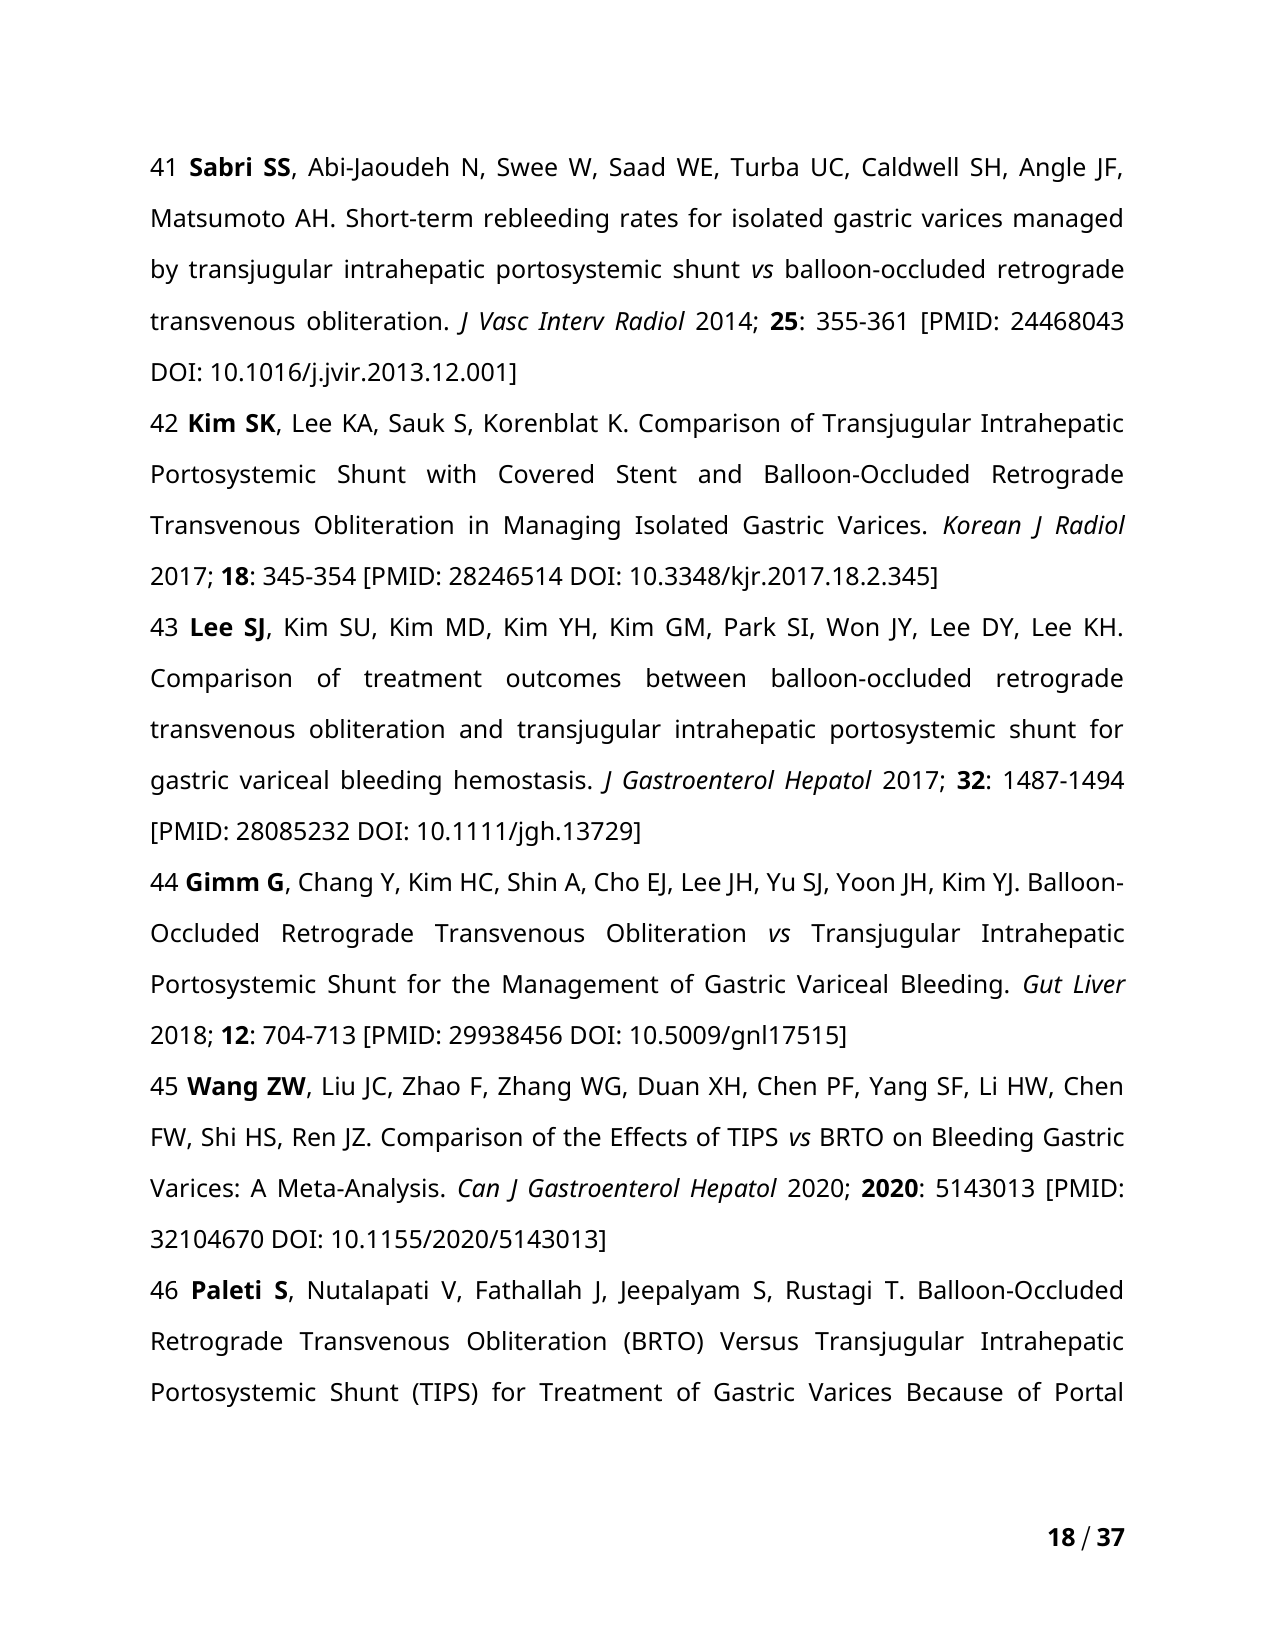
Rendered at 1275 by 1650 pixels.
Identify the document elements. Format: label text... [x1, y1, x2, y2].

text 45 Wang ZW, Liu JC, Zhao F, Zhang WG, Duan XH, Chen PF, Yang SF, Li HW, Chen FW, Shi HS, Ren JZ. Comparison of the Effects of TIPS vs BRTO on Bleeding Gastric Varices: A Meta-Analysis. Can J Gastroenterol Hepatol 2020; 2020: 5143013 [PMID: 32104670 DOI: 10.1155/2020/5143013] [150, 1069, 1125, 1256]
text 44 Gimm G, Chang Y, Kim HC, Shin A, Cho EJ, Lee JH, Yu SJ, Yoon JH, Kim YJ. Balloon-Occluded Retrograde Transvenous Obliteration vs Transjugular Intrahepatic Portosystemic Shunt for the Management of Gastric Variceal Bleeding. Gut Liver 2018; 12: 704-713 [PMID: 29938456 DOI: 10.5009/gnl17515] [150, 864, 1125, 1052]
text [150, 1273, 1125, 1409]
text 42 Kim SK, Lee KA, Sauk S, Korenblat K. Comparison of Transjugular Intrahepatic Portosystemic Shunt with Covered Stent and Balloon-Occluded Retrograde Transvenous Obliteration in Managing Isolated Gastric Varices. Korean J Radiol 2017; 18: 345-354 [PMID: 28246514 DOI: 10.3348/kjr.2017.18.2.345] [150, 405, 1125, 592]
text 43 Lee SJ, Kim SU, Kim MD, Kim YH, Kim GM, Park SI, Won JY, Lee DY, Lee KH. Comparison of treatment outcomes between balloon-occluded retrograde transvenous obliteration and transjugular intrahepatic portosystemic shunt for gastric variceal bleeding hemostasis. J Gastroenterol Hepatol 2017; 32: 1487-1494 [PMID: 28085232 DOI: 10.1111/jgh.13729] [150, 609, 1125, 848]
text 41 Sabri SS, Abi-Jaoudeh N, Swee W, Saad WE, Turba UC, Caldwell SH, Angle JF, Matsumoto AH. Short-term rebleeding rates for isolated gastric varices managed by transjugular intrahepatic portosystemic shunt vs balloon-occluded retrograde transvenous obliteration. J Vasc Interv Radiol 2014; 25: 355-361 [PMID: 24468043 DOI: 10.1016/j.jvir.2013.12.001] [150, 150, 1125, 388]
